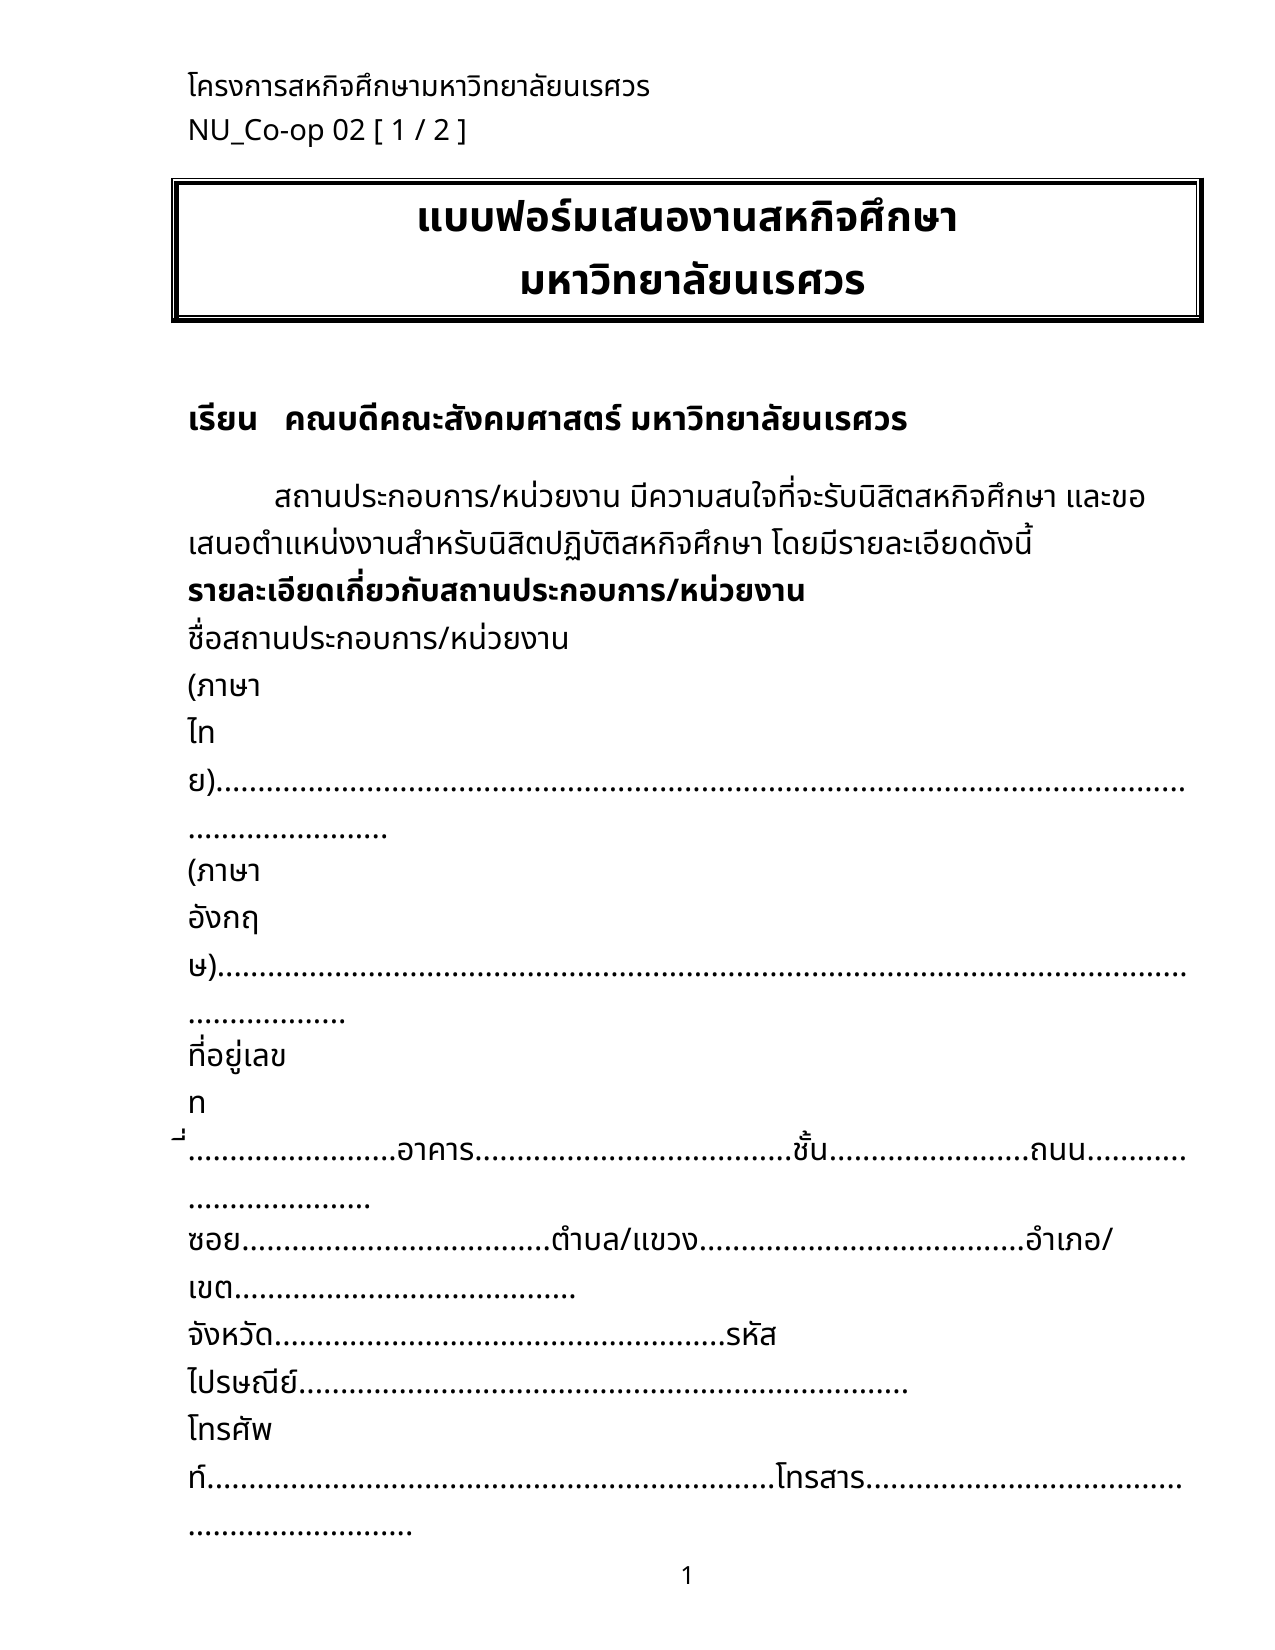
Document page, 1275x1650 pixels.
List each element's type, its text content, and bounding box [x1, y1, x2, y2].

text (ภาษาไทย)............................................................................................................................................ [187, 663, 1187, 848]
subtitle แบบฟอร์มเสนองานสหกิจศึกษา [179, 185, 1196, 240]
text ชื่อสถานประกอบการ/หน่วยงาน [187, 616, 1187, 663]
text รายละเอียดเกี่ยวกับสถานประกอบการ/หน่วยงาน [187, 568, 1187, 616]
text สถานประกอบการ/หน่วยงาน มีความสนใจที่จะรับนิสิตสหกิจศึกษา และขอเสนอตำแหน่งงานสำหรับนิสิตปฏิบัติสหกิจศึกษา โดยมีรายละเอียดดังนี้ [187, 474, 1187, 568]
subtitle มหาวิทยาลัยนเรศวร [179, 240, 1196, 315]
text ที่อยู่เลขที่.........................อาคาร......................................ชั้น........................ถนน.................................. [187, 1033, 1187, 1217]
text เรียน คณบดีคณะสังคมศาสตร์ มหาวิทยาลัยนเรศวร [187, 394, 1187, 445]
text โทรศัพท์....................................................................โทรสาร................................................................. [187, 1407, 1187, 1545]
text ซอย.....................................ตำบล/แขวง.......................................อำเภอ/เขต......................................... [187, 1217, 1187, 1312]
text (ภาษาอังกฤษ)....................................................................................................................................... [187, 848, 1187, 1033]
text จังหวัด......................................................รหัสไปรษณีย์......................................................................... [187, 1312, 1187, 1407]
